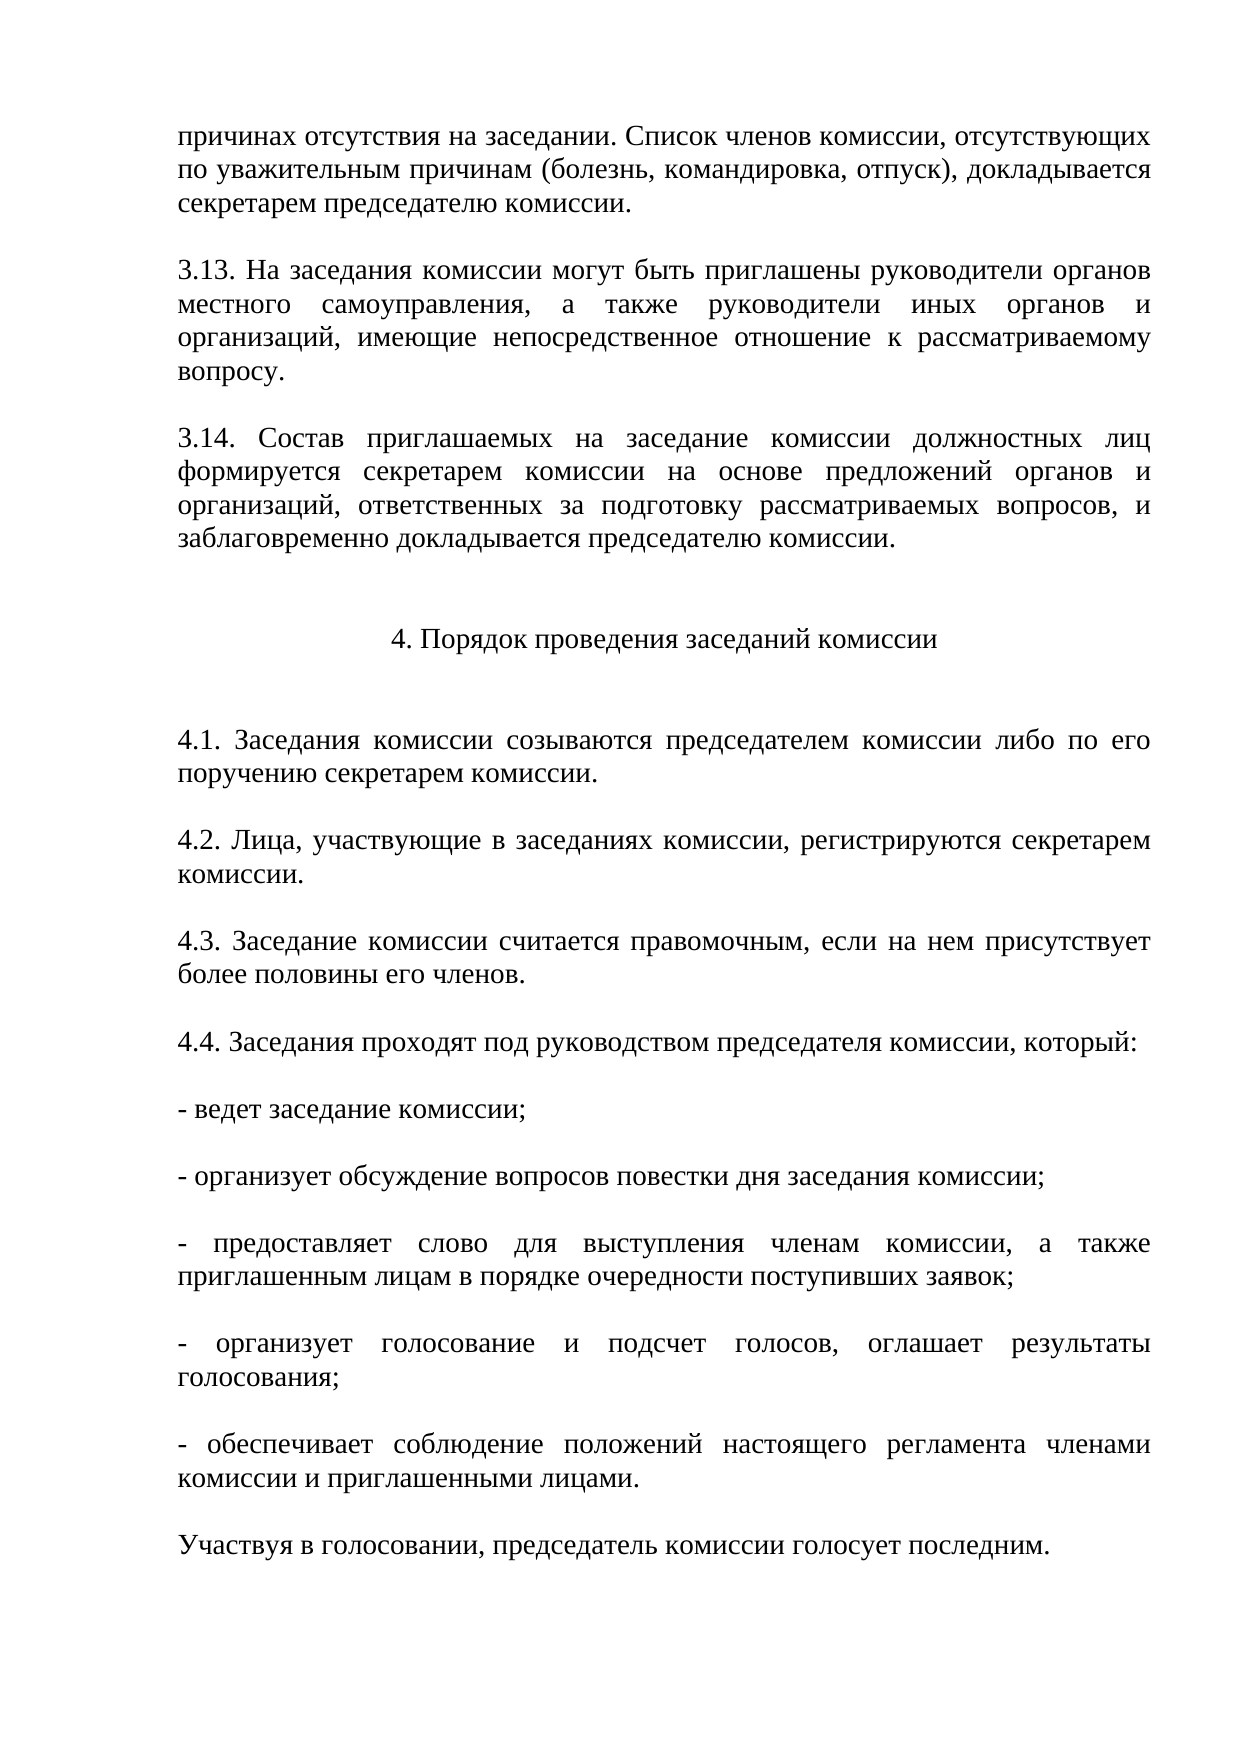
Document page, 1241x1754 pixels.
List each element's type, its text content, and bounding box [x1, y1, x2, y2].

text - организует обсуждение вопросов повестки дня заседания комиссии; [177, 1158, 1152, 1191]
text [177, 118, 1152, 219]
text 4. Порядок проведения заседаний комиссии [177, 621, 1152, 655]
text 4.2. Лица, участвующие в заседаниях комиссии, регистрируются секретарем комиссии. [177, 822, 1152, 889]
text 4.3. Заседание комиссии считается правомочным, если на нем присутствует более половины его членов. [177, 923, 1152, 990]
text Участвуя в голосовании, председатель комиссии голосует последним. [177, 1527, 1152, 1560]
text 4.4. Заседания проходят под руководством председателя комиссии, который: [177, 1024, 1152, 1057]
text 3.14. Состав приглашаемых на заседание комиссии должностных лиц формируется секретарем комиссии на основе предложений органов и организаций, ответственных за подготовку рассматриваемых вопросов, и заблаговременно докладывается председателю комиссии. [177, 420, 1152, 554]
text - предоставляет слово для выступления членам комиссии, а также приглашенным лицам в порядке очередности поступивших заявок; [177, 1225, 1152, 1292]
text 4.1. Заседания комиссии созываются председателем комиссии либо по его поручению секретарем комиссии. [177, 722, 1152, 789]
text 3.13. На заседания комиссии могут быть приглашены руководители органов местного самоуправления, а также руководители иных органов и организаций, имеющие непосредственное отношение к рассматриваемому вопросу. [177, 252, 1152, 386]
text - организует голосование и подсчет голосов, оглашает результаты голосования; [177, 1326, 1152, 1393]
text - обеспечивает соблюдение положений настоящего регламента членами комиссии и приглашенными лицами. [177, 1426, 1152, 1493]
text - ведет заседание комиссии; [177, 1091, 1152, 1124]
